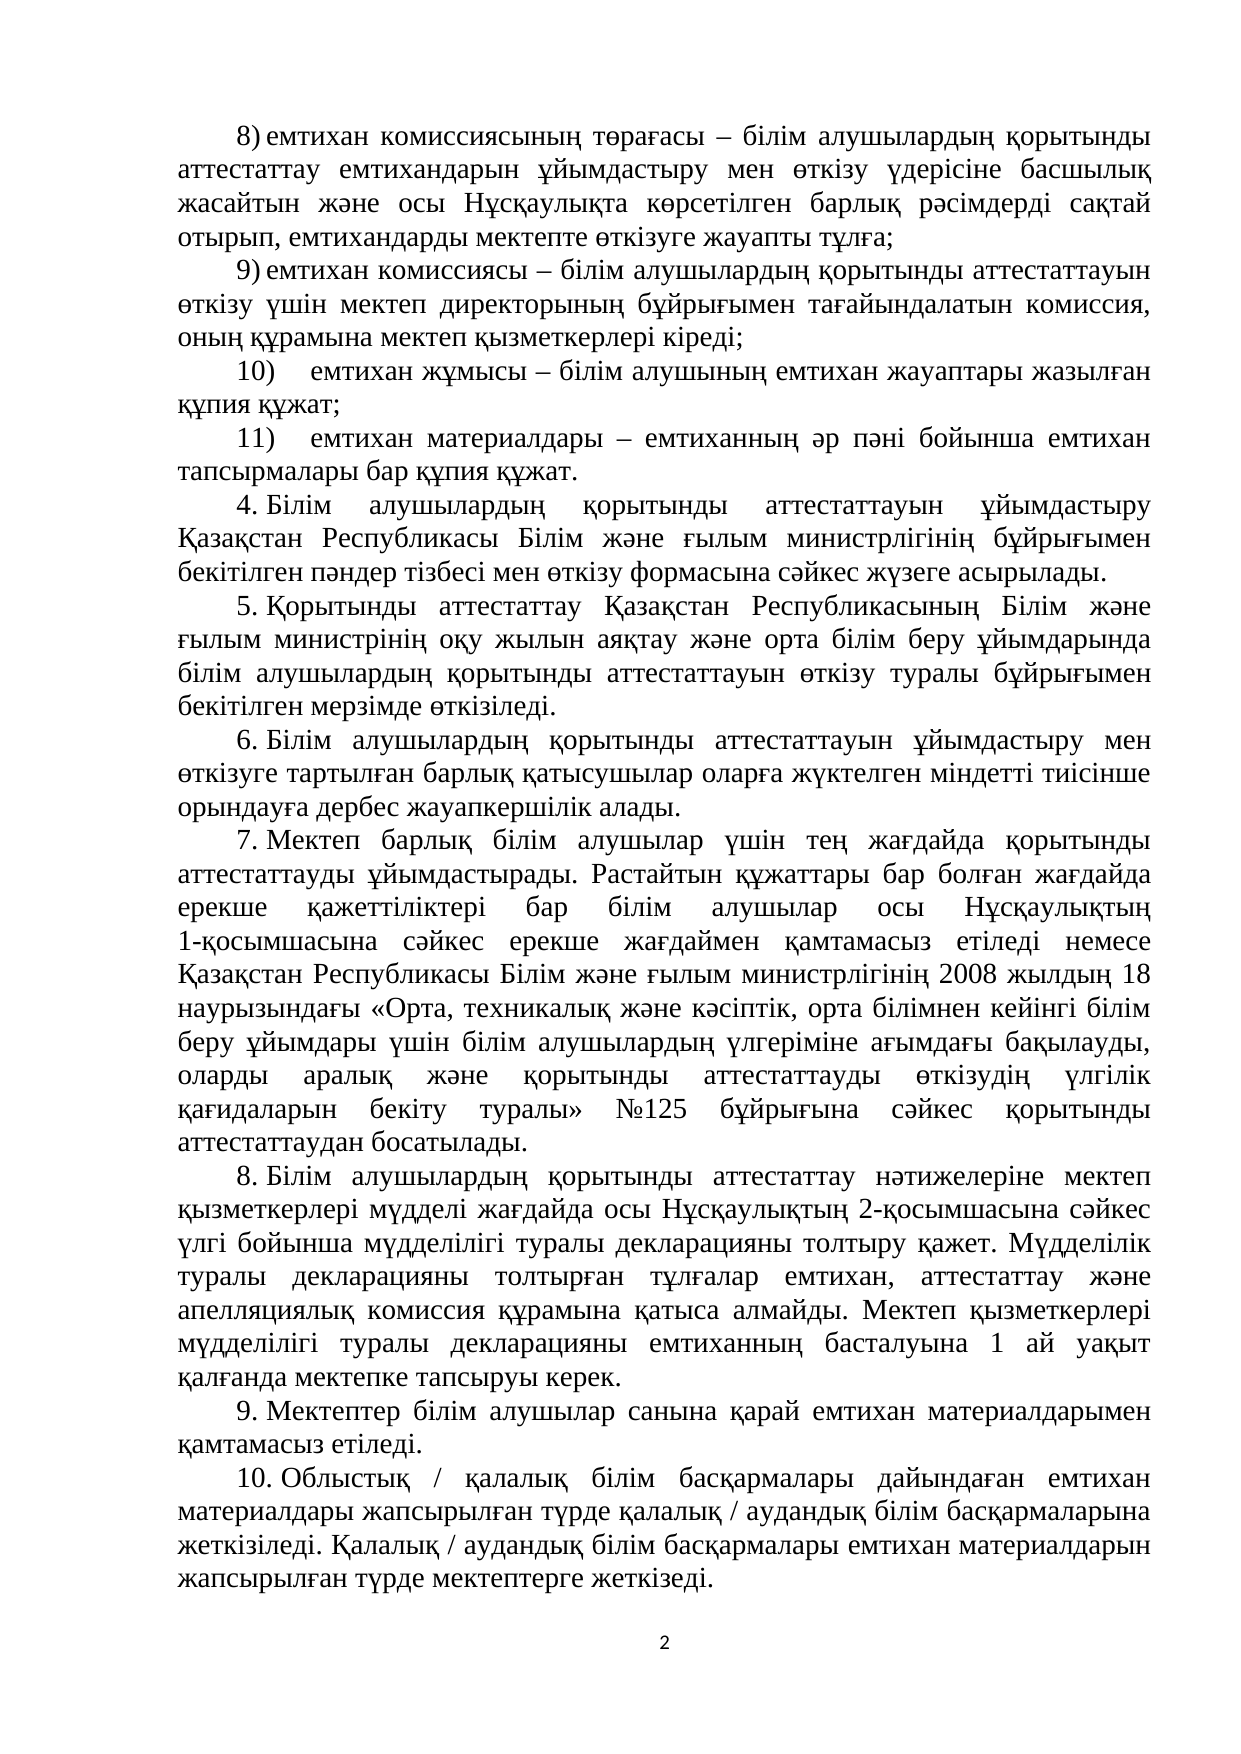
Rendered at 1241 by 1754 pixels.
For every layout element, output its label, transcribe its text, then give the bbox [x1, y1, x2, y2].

list емтихан комиссиясының төрағасы – білім алушылардың қорытынды аттестаттау емтихандарын ұйымдастыру мен өткізу үдерісіне басшылық жасайтын және осы Нұсқаулықта көрсетілген барлық рәсімдерді сақтай отырып, емтихандарды мектепте өткізуге жауапты тұлға; [177, 118, 1152, 252]
list емтихан материалдары – емтиханның әр пәні бойынша емтихан тапсырмалары бар құпия құжат. [177, 420, 1152, 487]
list Облыстық / қалалық білім басқармалары дайындаған емтихан материалдары жапсырылған түрде қалалық / аудандық білім басқармаларына жеткізіледі. Қалалық / аудандық білім басқармалары емтихан материалдарын жапсырылған түрде мектептерге жеткізеді. [177, 1460, 1152, 1594]
list Қорытынды аттестаттау Қазақстан Республикасының Білім және ғылым министрінің оқу жылын аяқтау және орта білім беру ұйымдарында білім алушылардың қорытынды аттестаттауын өткізу туралы бұйрығымен бекітілген мерзімде өткізіледі. [177, 588, 1152, 722]
list емтихан жұмысы – білім алушының емтихан жауаптары жазылған құпия құжат; [177, 353, 1152, 420]
list емтихан комиссиясы – білім алушылардың қорытынды аттестаттауын өткізу үшін мектеп директорының бұйрығымен тағайындалатын комиссия, оның құрамына мектеп қызметкерлері кіреді; [177, 252, 1152, 353]
list Білім алушылардың қорытынды аттестаттауын ұйымдастыру Қазақстан Республикасы Білім және ғылым министрлігінің бұйрығымен бекітілген пәндер тізбесі мен өткізу формасына сәйкес жүзеге асырылады. [177, 487, 1152, 588]
list Мектептер білім алушылар санына қарай емтихан материалдарымен қамтамасыз етіледі. [177, 1393, 1152, 1460]
list Білім алушылардың қорытынды аттестаттау нәтижелеріне мектеп қызметкерлері мүдделі жағдайда осы Нұсқаулықтың 2-қосымшасына сәйкес үлгі бойынша мүдделілігі туралы декларацияны толтыру қажет. Мүдделілік туралы декларацияны толтырған тұлғалар емтихан, аттестаттау және апелляциялық комиссия құрамына қатыса алмайды. Мектеп қызметкерлері мүдделілігі туралы декларацияны емтиханның басталуына 1 ай уақыт қалғанда мектепке тапсыруы керек. [177, 1158, 1152, 1393]
subtitle Мектеп барлық білім алушылар үшін тең жағдайда қорытынды аттестаттауды ұйымдастырады. Растайтын құжаттары бар болған жағдайда ерекше қажеттіліктері бар білім алушылар осы Нұсқаулықтың 1-қосымшасына сәйкес ерекше жағдаймен қамтамасыз етіледі немесе Қазақстан Республикасы Білім және ғылым министрлігінің 2008 жылдың 18 наурызындағы «Орта, техникалық және кәсіптік, орта білімнен кейінгі білім беру ұйымдары үшін білім алушылардың үлгеріміне ағымдағы бақылауды, оларды аралық және қорытынды аттестаттауды өткізудің үлгілік қағидаларын бекіту туралы» №125 бұйрығына сәйкес қорытынды аттестаттаудан босатылады. [177, 822, 1152, 1158]
list Білім алушылардың қорытынды аттестаттауын ұйымдастыру мен өткізуге тартылған барлық қатысушылар оларға жүктелген міндетті тиісінше орындауға дербес жауапкершілік алады. [177, 722, 1152, 822]
